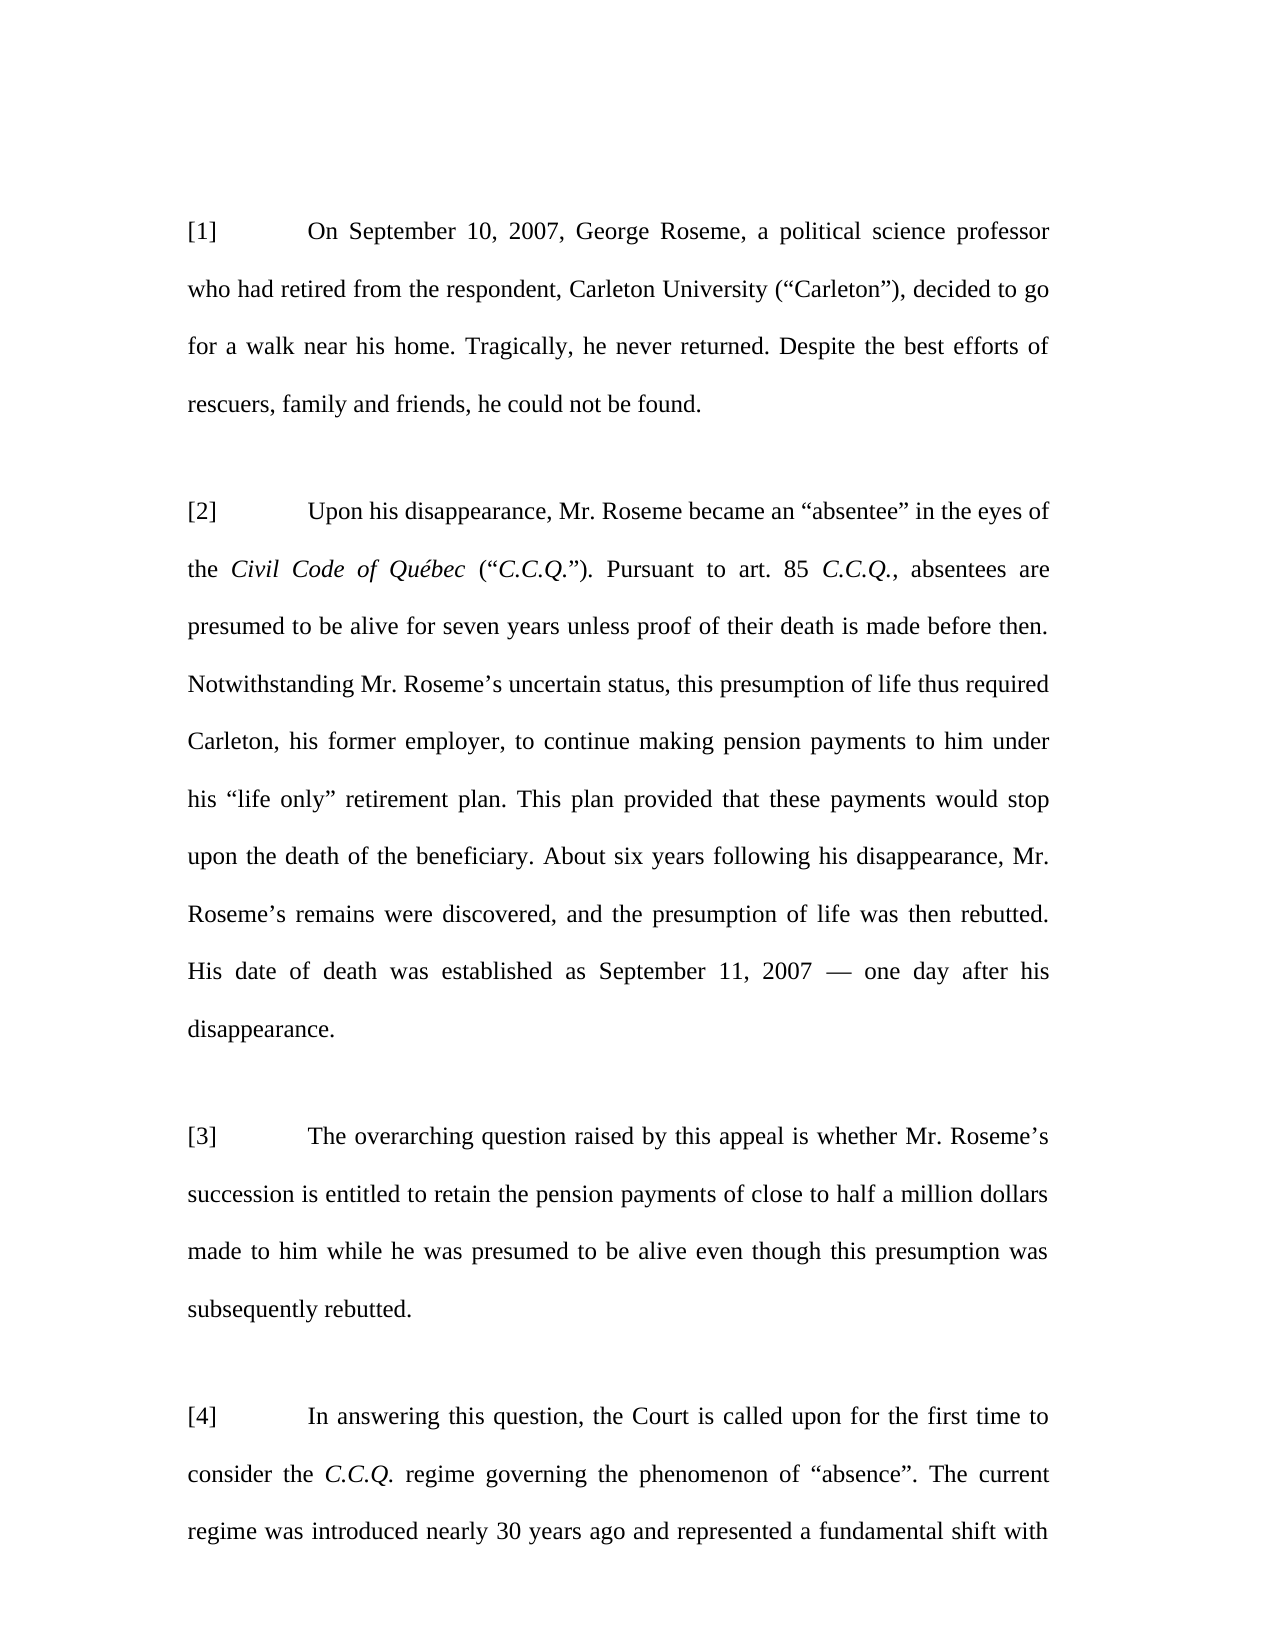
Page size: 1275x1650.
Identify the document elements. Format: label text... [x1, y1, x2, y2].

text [187, 1401, 1050, 1545]
text On September 10, 2007, George Roseme, a political science professor who had retired from the respondent, Carleton University (“Carleton”), decided to go for a walk near his home. Tragically, he never returned. Despite the best efforts of rescuers, family and friends, he could not be found. [187, 216, 1050, 418]
text Upon his disappearance, Mr. Roseme became an “absentee” in the eyes of the Civil Code of Québec (“C.C.Q.”). Pursuant to art. 85 C.C.Q., absentees are presumed to be alive for seven years unless proof of their death is made before then. Notwithstanding Mr. Roseme’s uncertain status, this presumption of life thus required Carleton, his former employer, to continue making pension payments to him under his “life only” retirement plan. This plan provided that these payments would stop upon the death of the beneficiary. About six years following his disappearance, Mr. Roseme’s remains were discovered, and the presumption of life was then rebutted. His date of death was established as September 11, 2007 — one day after his disappearance. [187, 496, 1050, 1043]
text The overarching question raised by this appeal is whether Mr. Roseme’s succession is entitled to retain the pension payments of close to half a million dollars made to him while he was presumed to be alive even though this presumption was subsequently rebutted. [187, 1121, 1050, 1323]
